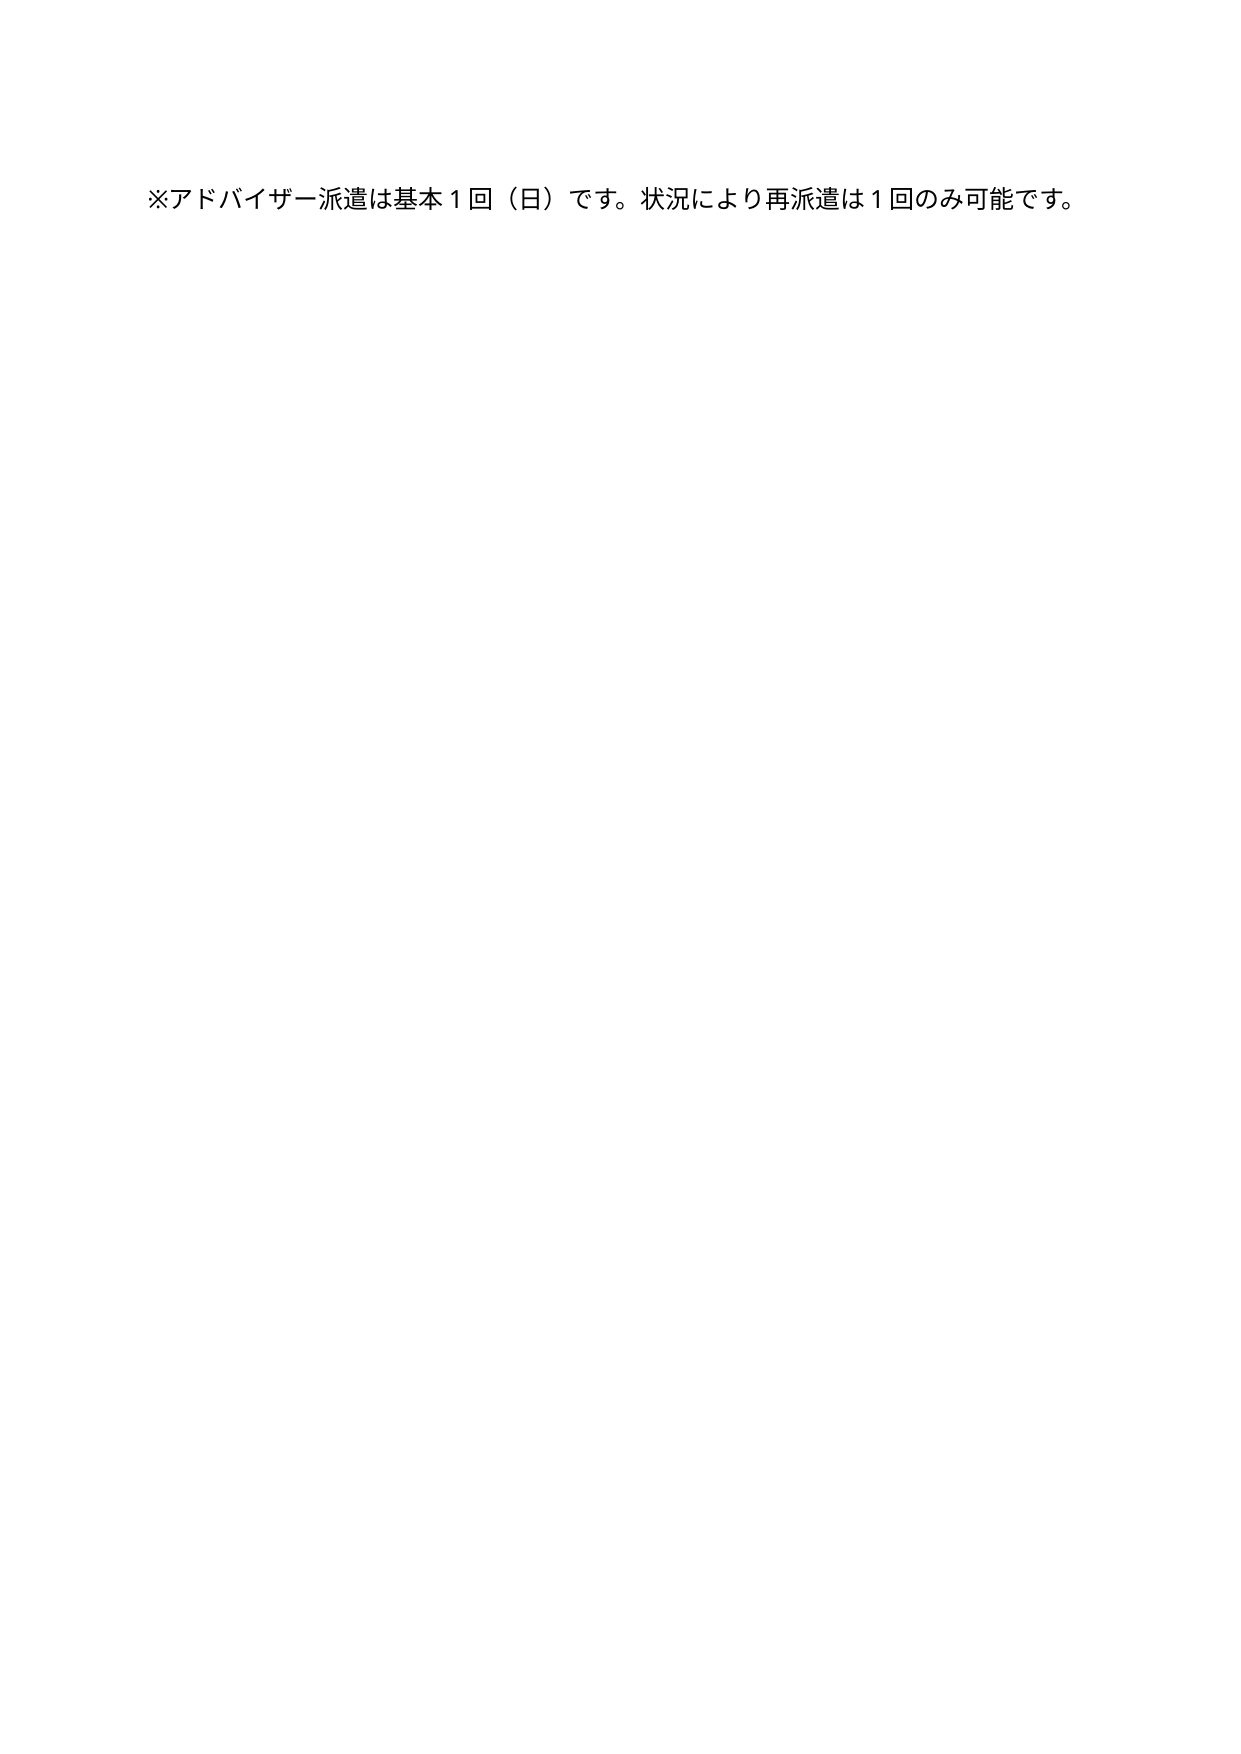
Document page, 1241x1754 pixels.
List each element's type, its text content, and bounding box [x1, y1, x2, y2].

text ※アドバイザー派遣は基本1回（日）です。状況により再派遣は1回のみ可能です。 [148, 179, 1092, 217]
